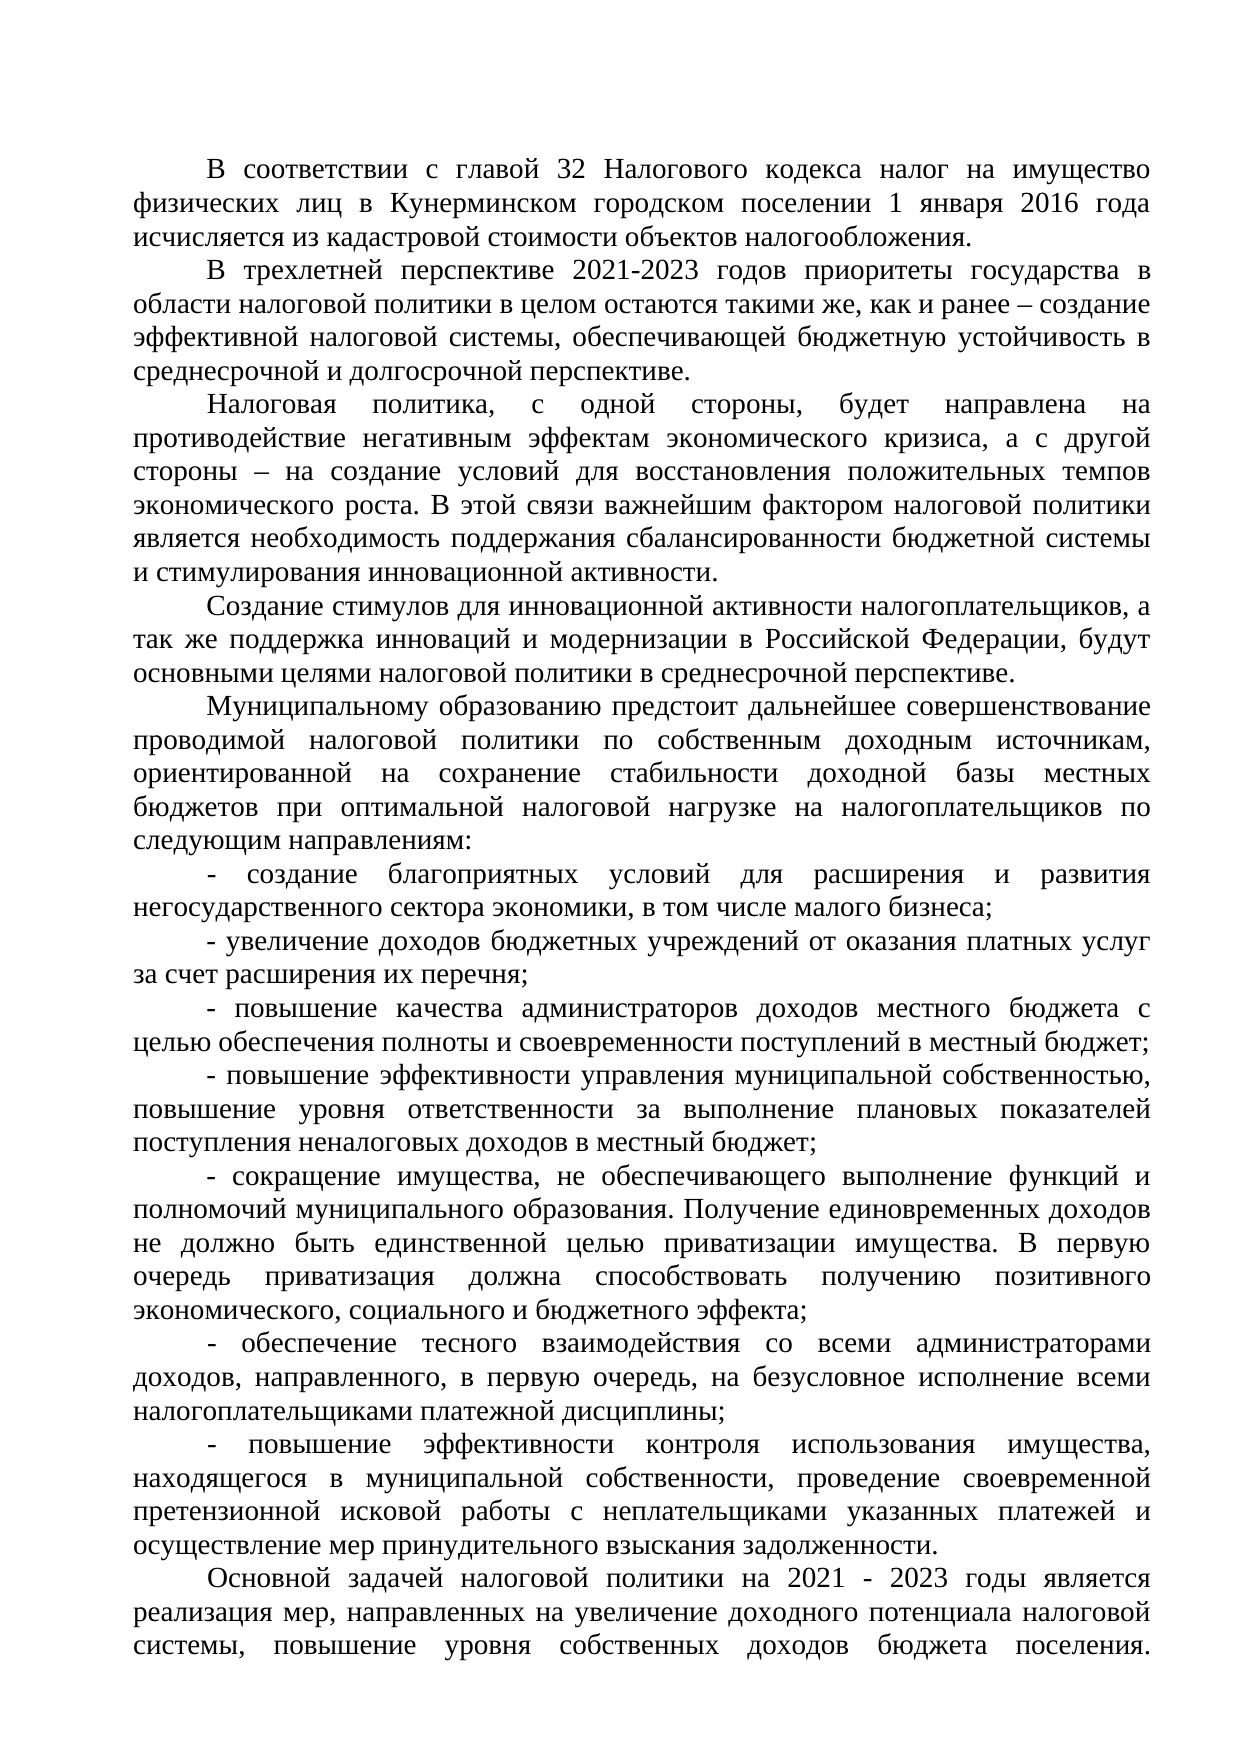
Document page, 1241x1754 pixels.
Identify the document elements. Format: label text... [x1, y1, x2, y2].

text В соответствии с главой 32 Налогового кодекса налог на имущество физических лиц в Кунерминском городском поселении 1 января 2016 года исчисляется из кадастровой стоимости объектов налогообложения. [133, 152, 1152, 252]
text В трехлетней перспективе 2021-2023 годов приоритеты государства в области налоговой политики в целом остаются такими же, как и ранее – создание эффективной налоговой системы, обеспечивающей бюджетную устойчивость в среднесрочной и долгосрочной перспективе. [133, 252, 1152, 386]
text - повышение эффективности управления муниципальной собственностью, повышение уровня ответственности за выполнение плановых показателей поступления неналоговых доходов в местный бюджет; [133, 1057, 1152, 1158]
text - повышение качества администраторов доходов местного бюджета с целью обеспечения полноты и своевременности поступлений в местный бюджет; [133, 990, 1152, 1057]
text - создание благоприятных условий для расширения и развития негосударственного сектора экономики, в том числе малого бизнеса; [133, 856, 1152, 923]
text - повышение эффективности контроля использования имущества, находящегося в муниципальной собственности, проведение своевременной претензионной исковой работы с неплательщиками указанных платежей и осуществление мер принудительного взыскания задолженности. [133, 1426, 1152, 1560]
text - обеспечение тесного взаимодействия со всеми администраторами доходов, направленного, в первую очередь, на безусловное исполнение всеми налогоплательщиками платежной дисциплины; [133, 1326, 1152, 1426]
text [133, 1560, 1152, 1661]
text - сокращение имущества, не обеспечивающего выполнение функций и полномочий муниципального образования. Получение единовременных доходов не должно быть единственной целью приватизации имущества. В первую очередь приватизация должна способствовать получению позитивного экономического, социального и бюджетного эффекта; [133, 1158, 1152, 1326]
text Муниципальному образованию предстоит дальнейшее совершенствование проводимой налоговой политики по собственным доходным источникам, ориентированной на сохранение стабильности доходной базы местных бюджетов при оптимальной налоговой нагрузке на налогоплательщиков по следующим направлениям: [133, 688, 1152, 856]
text Налоговая политика, с одной стороны, будет направлена на противодействие негативным эффектам экономического кризиса, а с другой стороны – на создание условий для восстановления положительных темпов экономического роста. В этой связи важнейшим фактором налоговой политики является необходимость поддержания сбалансированности бюджетной системы и стимулирования инновационной активности. [133, 386, 1152, 588]
text - увеличение доходов бюджетных учреждений от оказания платных услуг за счет расширения их перечня; [133, 923, 1152, 990]
text Создание стимулов для инновационной активности налогоплательщиков, а так же поддержка инноваций и модернизации в Российской Федерации, будут основными целями налоговой политики в среднесрочной перспективе. [133, 588, 1152, 688]
